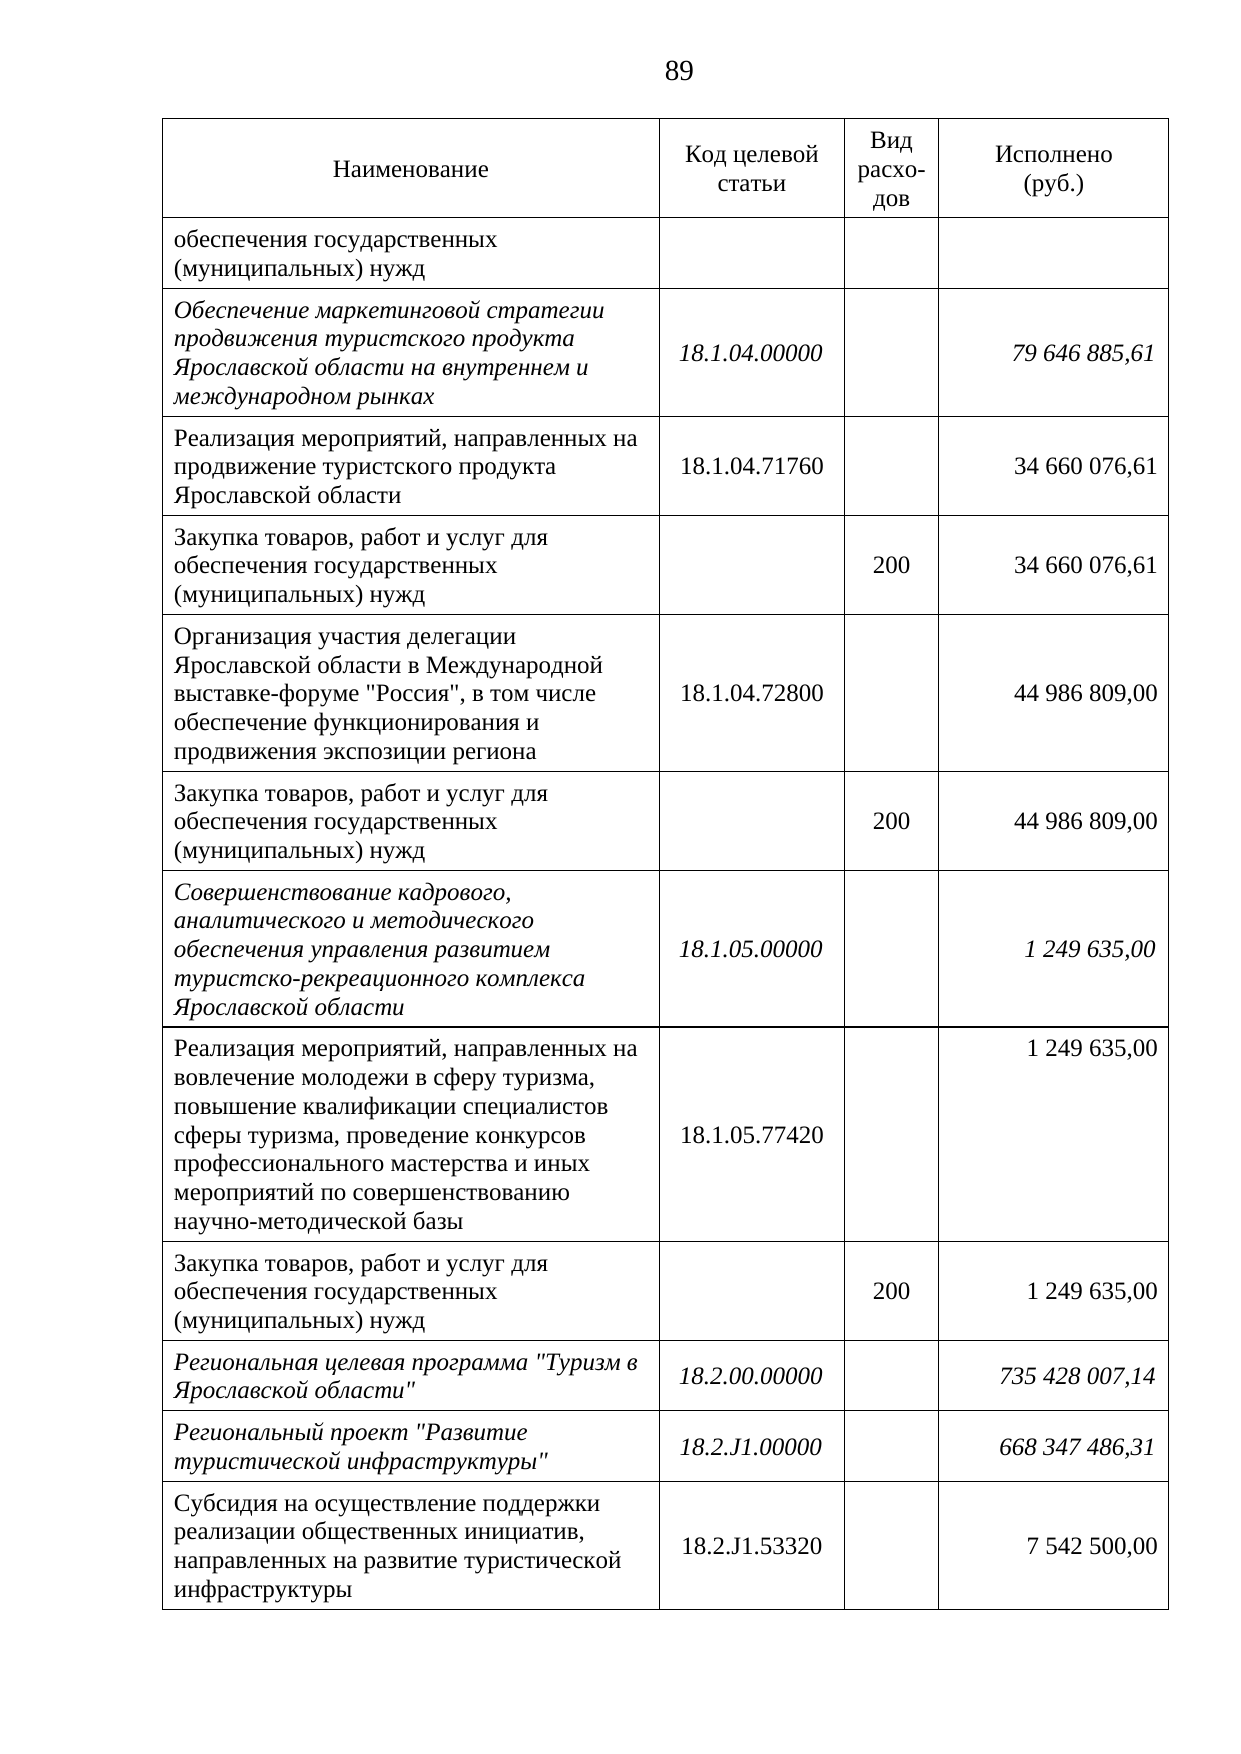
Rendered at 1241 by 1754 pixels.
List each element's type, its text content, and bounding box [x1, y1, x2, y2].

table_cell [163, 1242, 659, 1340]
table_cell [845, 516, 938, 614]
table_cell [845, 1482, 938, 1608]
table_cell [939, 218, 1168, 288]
table_header Наименование [163, 119, 659, 217]
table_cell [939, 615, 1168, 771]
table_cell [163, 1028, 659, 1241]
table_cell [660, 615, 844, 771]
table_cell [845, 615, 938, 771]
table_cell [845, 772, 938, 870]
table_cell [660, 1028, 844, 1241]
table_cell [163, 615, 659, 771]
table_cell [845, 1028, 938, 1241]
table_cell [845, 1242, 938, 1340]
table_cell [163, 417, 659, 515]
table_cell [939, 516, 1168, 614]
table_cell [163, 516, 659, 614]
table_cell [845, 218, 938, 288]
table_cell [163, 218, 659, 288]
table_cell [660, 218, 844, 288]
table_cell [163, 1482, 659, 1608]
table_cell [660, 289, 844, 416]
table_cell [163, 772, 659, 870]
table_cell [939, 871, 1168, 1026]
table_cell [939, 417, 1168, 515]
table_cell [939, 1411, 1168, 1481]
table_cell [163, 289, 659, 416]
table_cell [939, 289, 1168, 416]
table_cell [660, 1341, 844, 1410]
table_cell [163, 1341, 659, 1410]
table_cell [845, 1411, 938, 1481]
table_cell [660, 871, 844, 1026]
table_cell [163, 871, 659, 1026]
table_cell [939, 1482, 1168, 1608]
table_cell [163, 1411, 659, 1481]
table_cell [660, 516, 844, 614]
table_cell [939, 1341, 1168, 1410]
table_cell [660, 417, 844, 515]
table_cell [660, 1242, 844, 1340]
table_header Вид расхо-дов [845, 119, 938, 217]
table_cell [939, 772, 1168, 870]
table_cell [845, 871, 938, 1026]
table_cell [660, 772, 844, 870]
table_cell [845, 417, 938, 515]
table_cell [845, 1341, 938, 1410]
table_header Исполнено (руб.) [939, 119, 1168, 217]
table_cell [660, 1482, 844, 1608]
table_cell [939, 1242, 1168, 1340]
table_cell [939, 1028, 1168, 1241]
table_header Код целевой статьи [660, 119, 844, 217]
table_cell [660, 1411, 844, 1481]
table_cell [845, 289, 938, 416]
